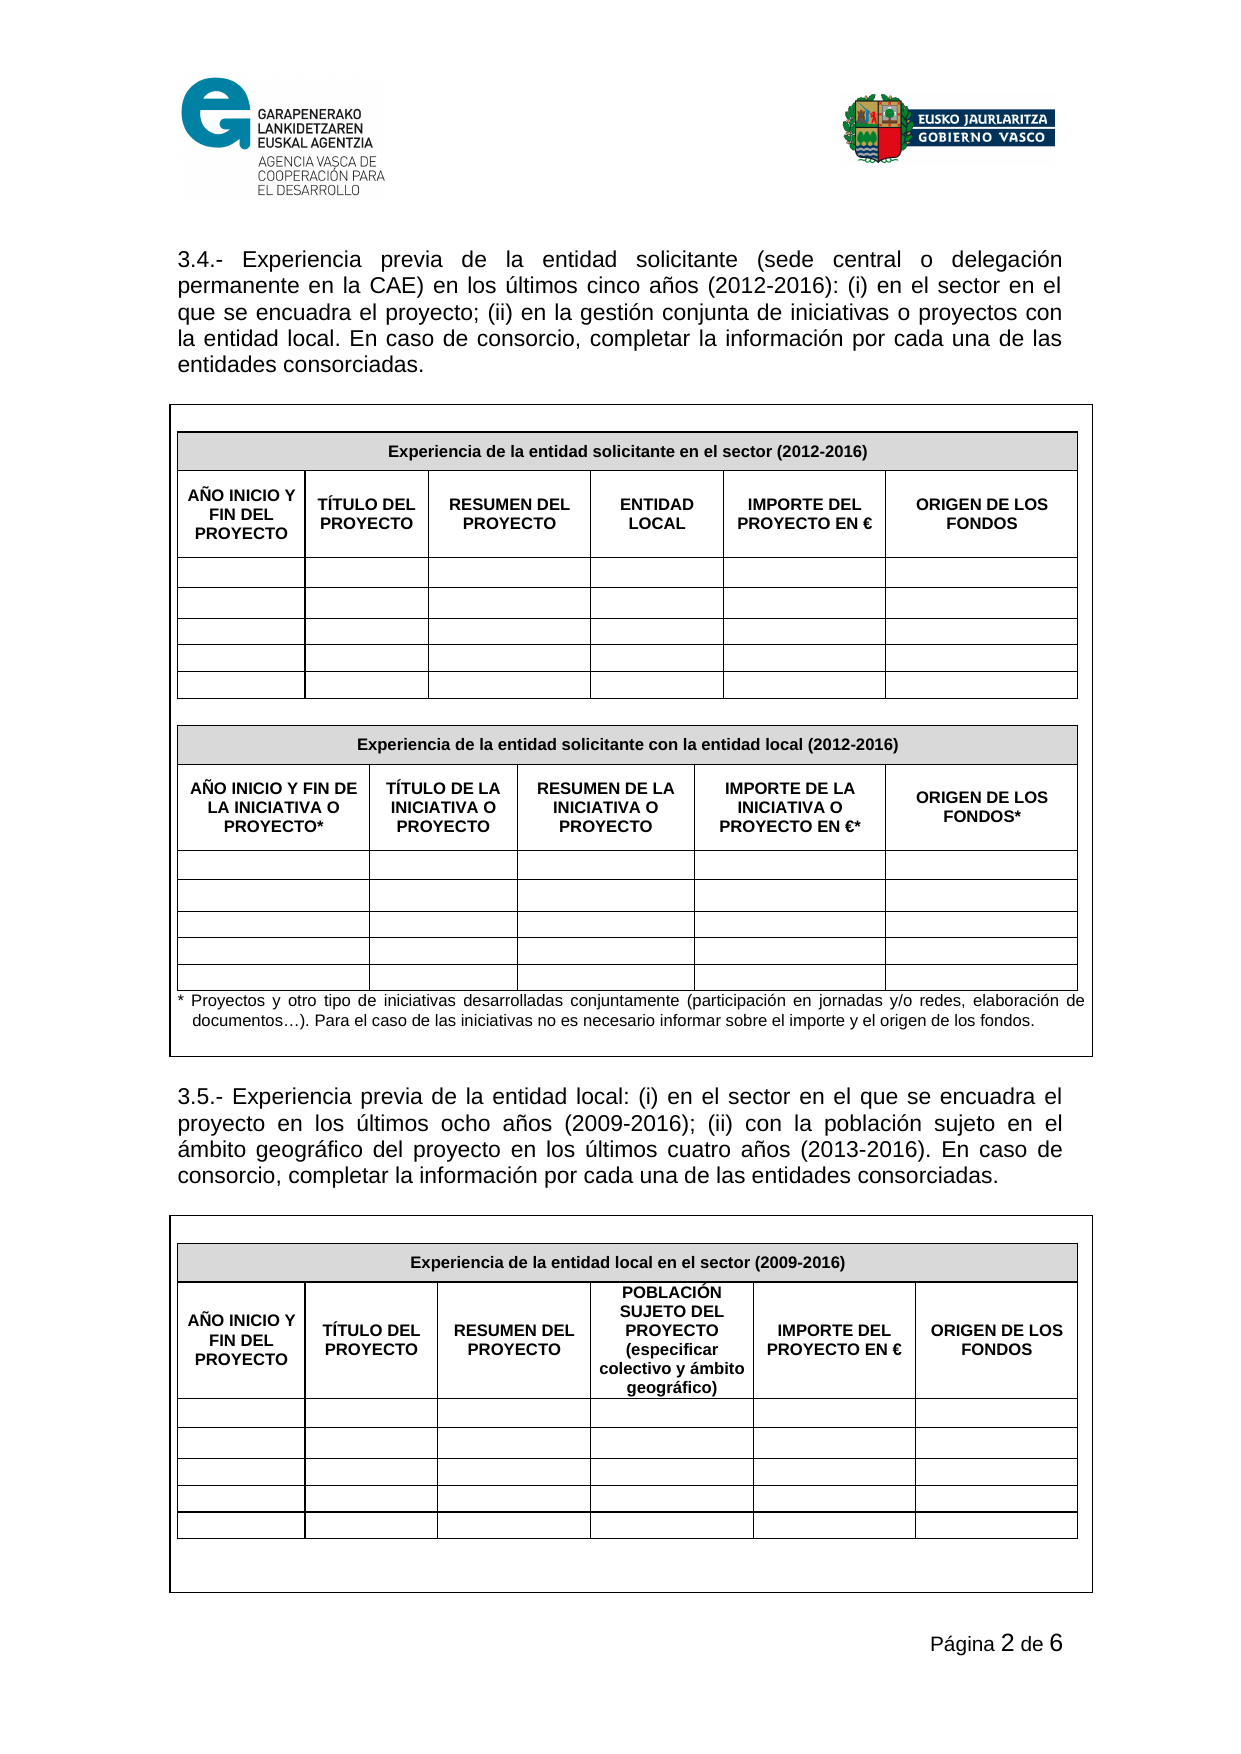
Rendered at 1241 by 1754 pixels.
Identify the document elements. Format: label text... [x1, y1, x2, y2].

table_header * Proyectos y otro tipo de iniciativas desarrolladas conjuntamente (participación en jornadas y/o redes, elaboración de documentos…). Para el caso de las iniciativas no es necesario informar sobre el importe y el origen de los fondos. [171, 405, 1092, 1056]
text 3.4.- Experiencia previa de la entidad solicitante (sede central o delegación permanente en la CAE) en los últimos cinco años (2012-2016): (i) en el sector en el que se encuadra el proyecto; (ii) en la gestión conjunta de iniciativas o proyectos con la entidad local. En caso de consorcio, completar la información por cada una de las entidades consorciadas. [177, 246, 1063, 378]
picture [177, 73, 389, 198]
table_header [171, 1216, 1092, 1592]
picture [841, 92, 1056, 165]
text 3.5.- Experiencia previa de la entidad local: (i) en el sector en el que se encuadra el proyecto en los últimos ocho años (2009-2016); (ii) con la población sujeto en el ámbito geográfico del proyecto en los últimos cuatro años (2013-2016). En caso de consorcio, completar la información por cada una de las entidades consorciadas. [177, 1083, 1063, 1189]
